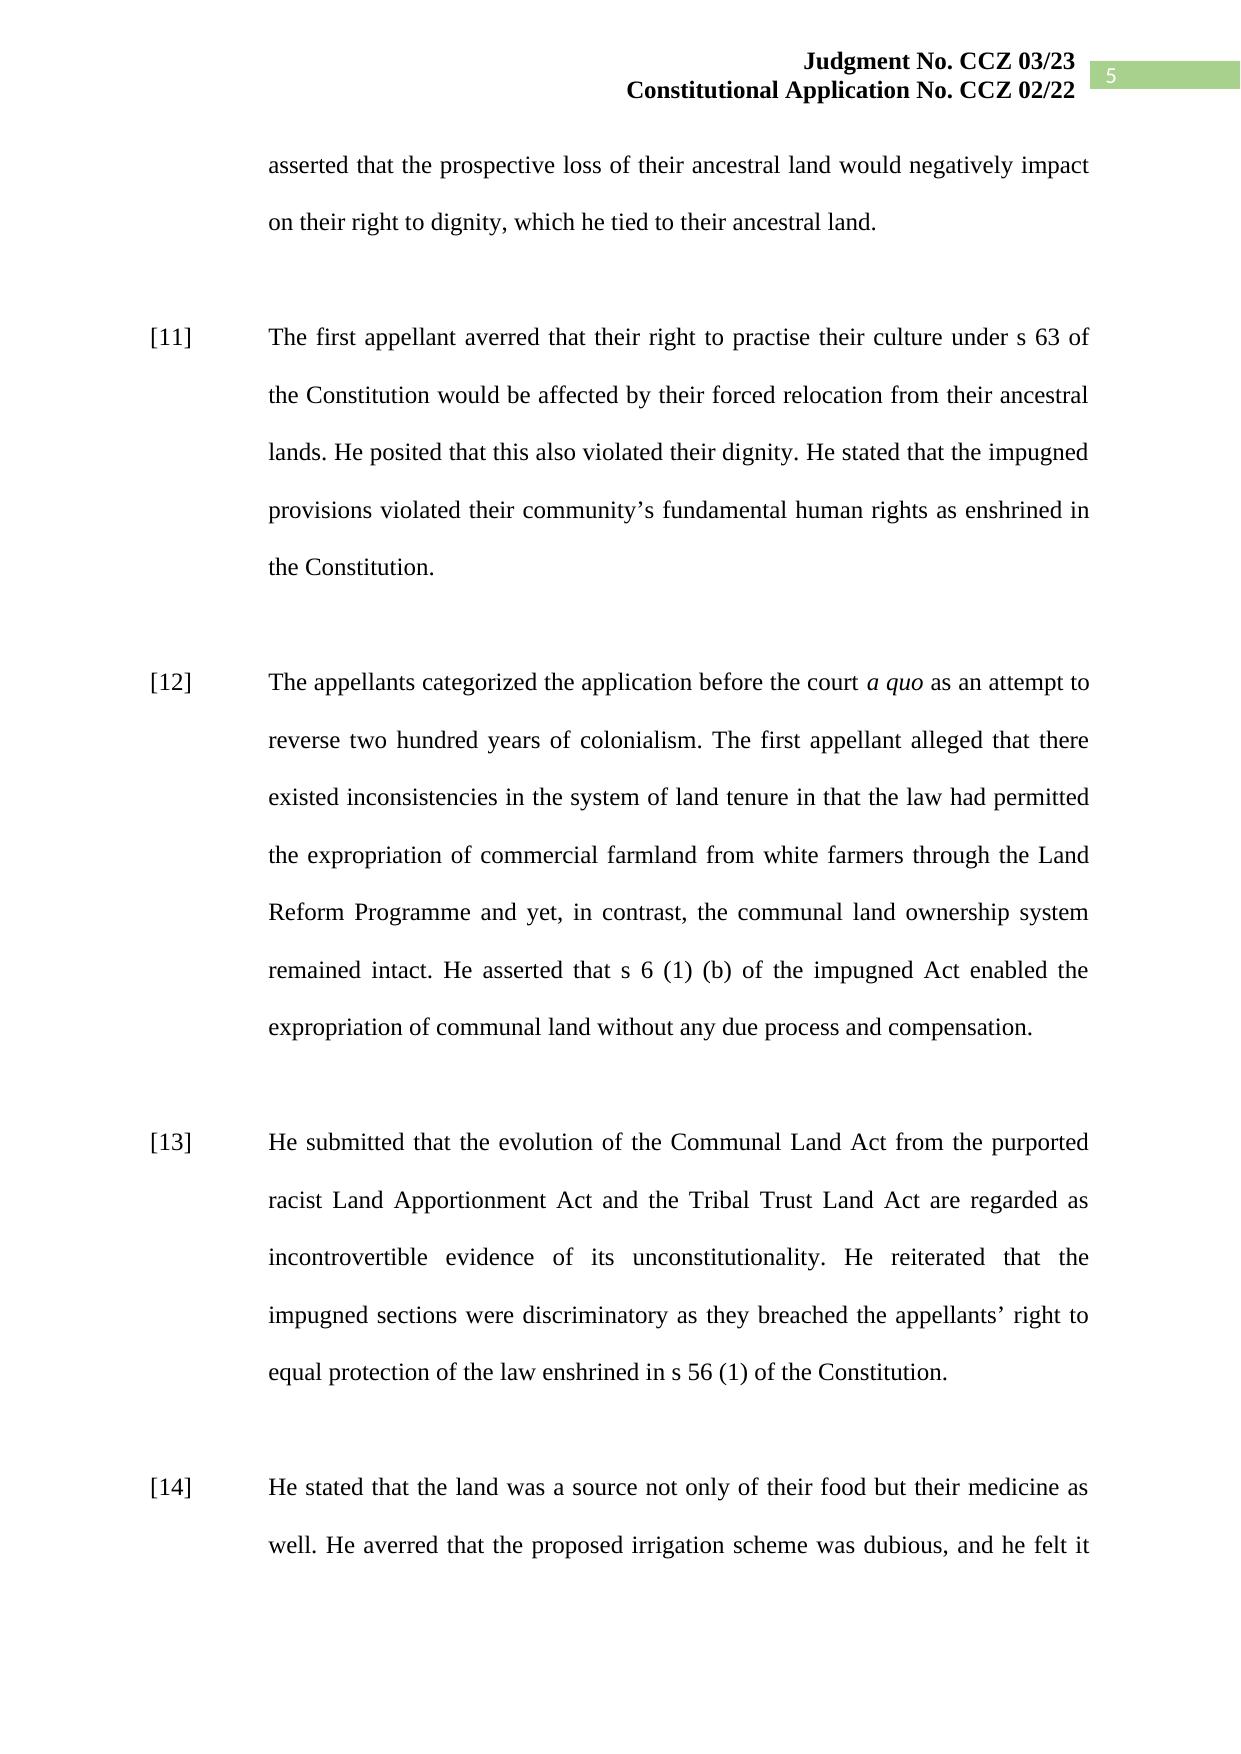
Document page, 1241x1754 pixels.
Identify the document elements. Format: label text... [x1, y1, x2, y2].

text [150, 150, 1090, 236]
text [13] He submitted that the evolution of the Communal Land Act from the purported racist Land Apportionment Act and the Tribal Trust Land Act are regarded as incontrovertible evidence of its unconstitutionality. He reiterated that the impugned sections were discriminatory as they breached the appellants’ right to equal protection of the law enshrined in s 56 (1) of the Constitution. [150, 1127, 1090, 1386]
text [12] The appellants categorized the application before the court a quo as an attempt to reverse two hundred years of colonialism. The first appellant alleged that there existed inconsistencies in the system of land tenure in that the law had permitted the expropriation of commercial farmland from white farmers through the Land Reform Programme and yet, in contrast, the communal land ownership system remained intact. He asserted that s 6 (1) (b) of the impugned Act enabled the expropriation of communal land without any due process and compensation. [150, 667, 1090, 1041]
text [11] The first appellant averred that their right to practise their culture under s 63 of the Constitution would be affected by their forced relocation from their ancestral lands. He posited that this also violated their dignity. He stated that the impugned provisions violated their community’s fundamental human rights as enshrined in the Constitution. [150, 322, 1090, 581]
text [150, 1472, 1090, 1559]
